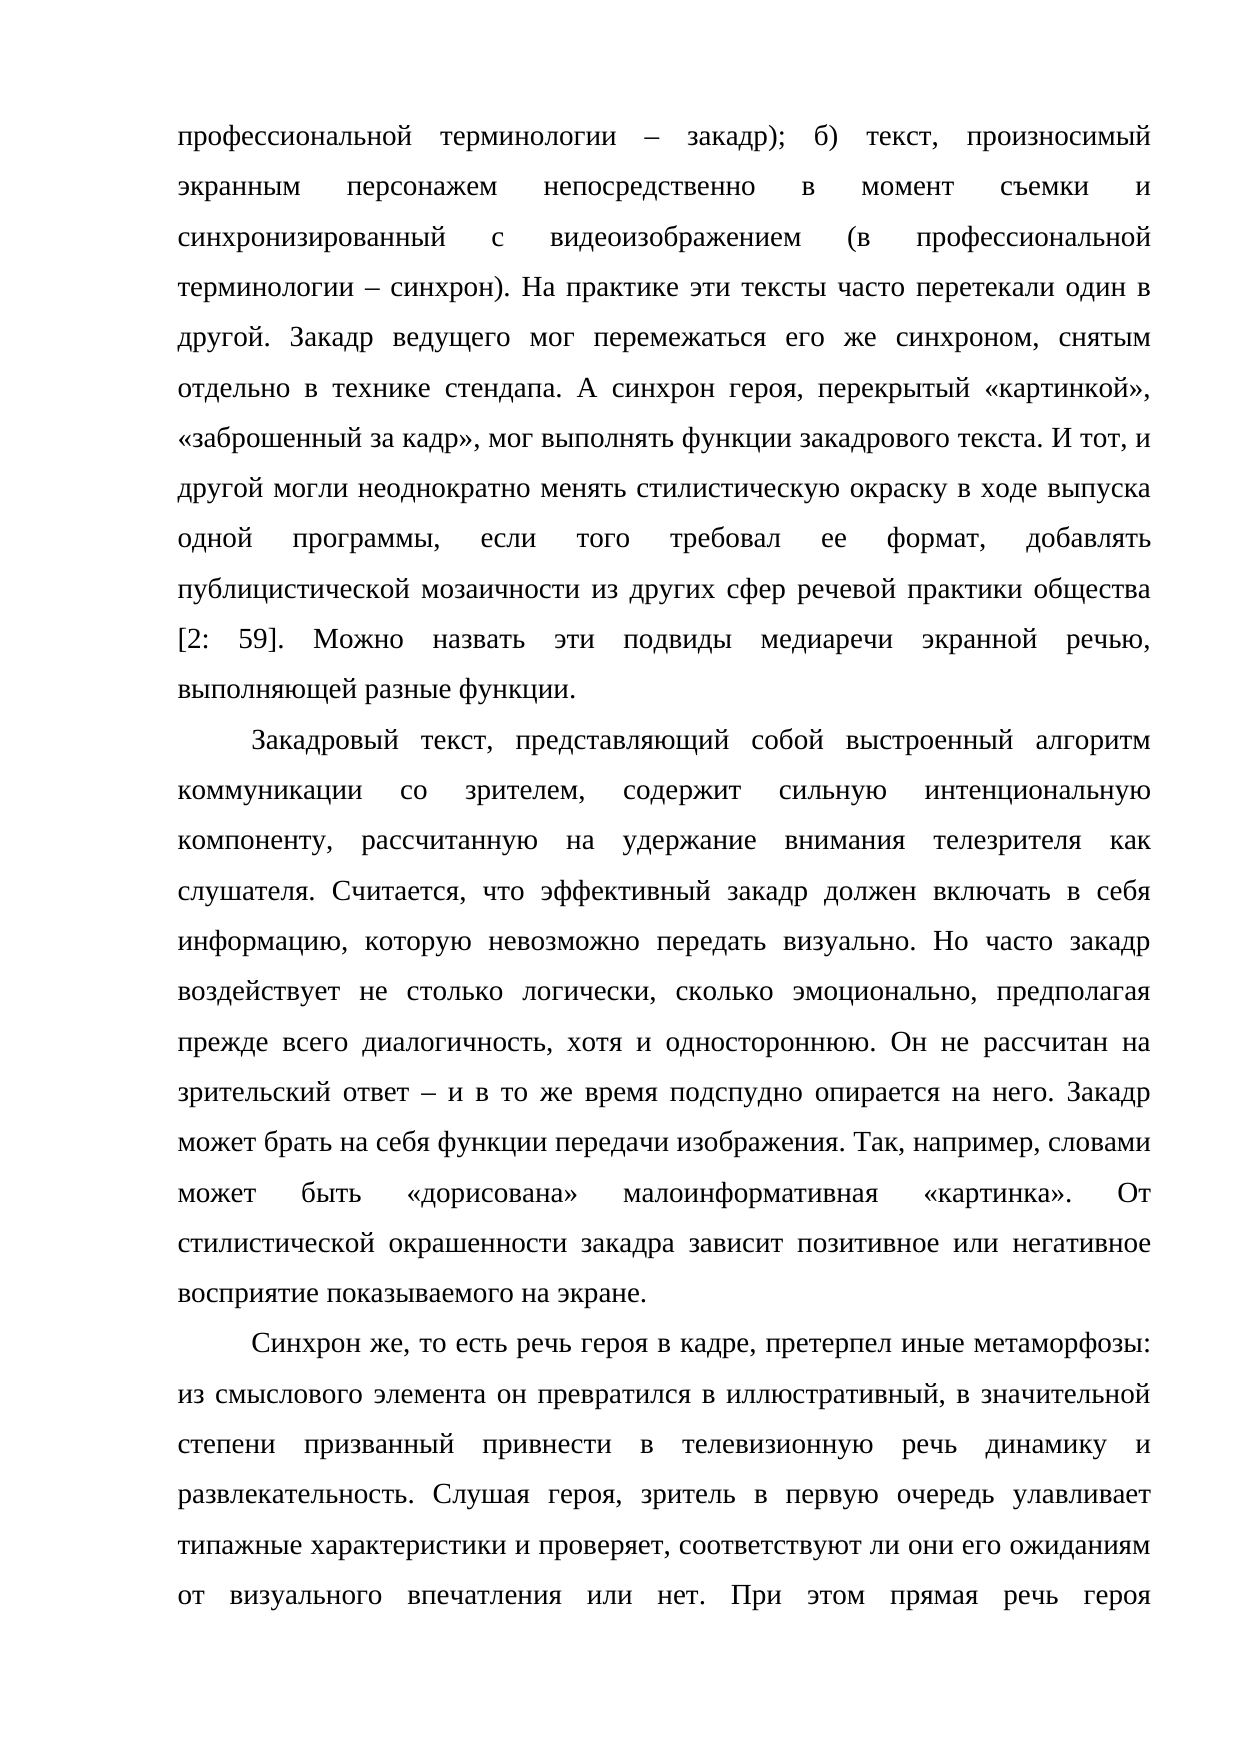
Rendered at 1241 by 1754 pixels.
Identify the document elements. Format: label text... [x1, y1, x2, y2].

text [177, 1326, 1152, 1611]
text Закадровый текст, представляющий собой выстроенный алгоритм коммуникации со зрителем, содержит сильную интенциональную компоненту, рассчитанную на удержание внимания телезрителя как слушателя. Считается, что эффективный закадр должен включать в себя информацию, которую невозможно передать визуально. Но часто закадр воздействует не столько логически, сколько эмоционально, предполагая прежде всего диалогичность, хотя и одностороннюю. Он не рассчитан на зрительский ответ – и в то же время подспудно опирается на него. Закадр может брать на себя функции передачи изображения. Так, например, словами может быть «дорисована» малоинформативная «картинка». От стилистической окрашенности закадра зависит позитивное или негативное восприятие показываемого на экране. [177, 722, 1152, 1309]
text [177, 118, 1152, 705]
